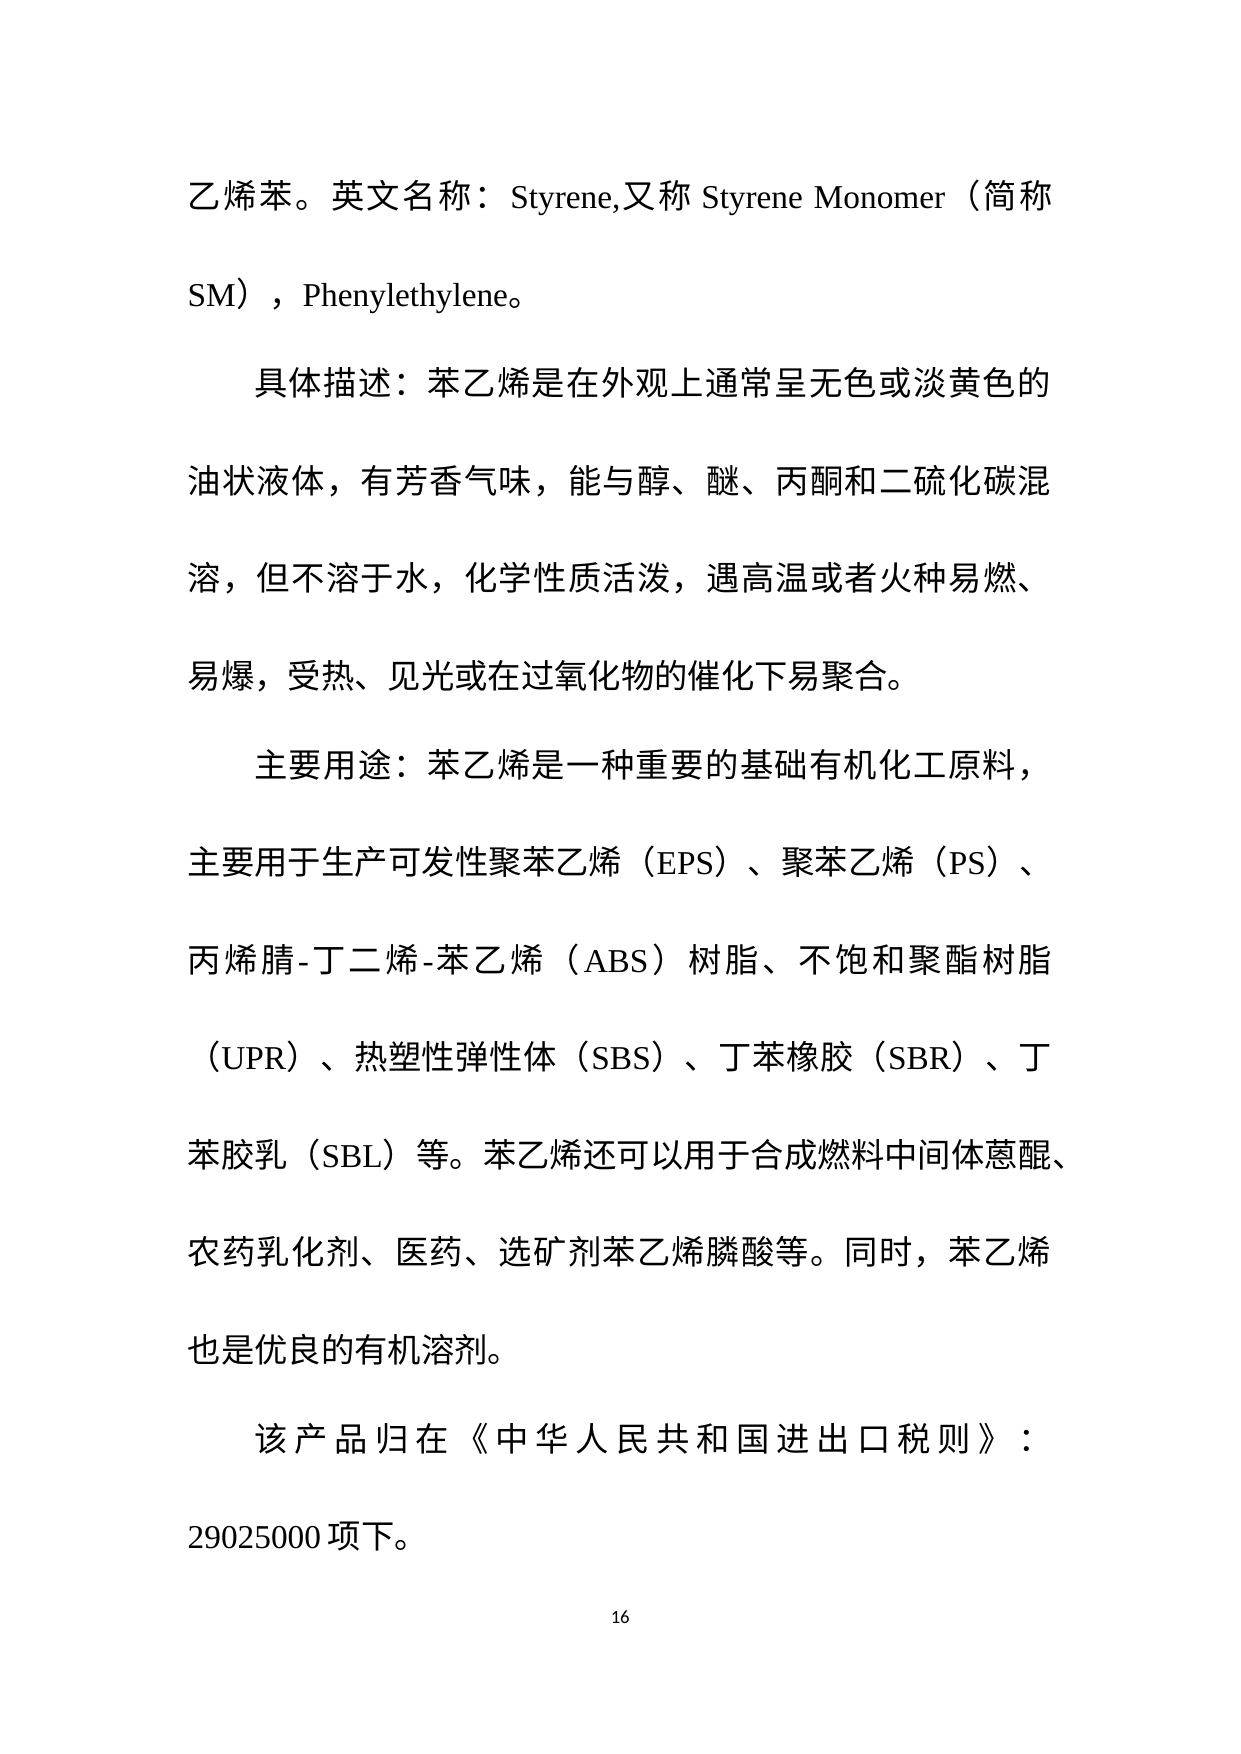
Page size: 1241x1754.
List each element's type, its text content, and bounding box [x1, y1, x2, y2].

text 具体描述：苯乙烯是在外观上通常呈无色或淡黄色的油状液体，有芳香气味，能与醇、醚、丙酮和二硫化碳混溶，但不溶于水，化学性质活泼，遇高温或者火种易燃、易爆，受热、见光或在过氧化物的催化下易聚合。 [187, 348, 1053, 706]
text 主要用途：苯乙烯是一种重要的基础有机化工原料，主要用于生产可发性聚苯乙烯（EPS）、聚苯乙烯（PS）、丙烯腈-丁二烯-苯乙烯（ABS）树脂、不饱和聚酯树脂（UPR）、热塑性弹性体（SBS）、丁苯橡胶（SBR）、丁苯胶乳（SBL）等。苯乙烯还可以用于合成燃料中间体蒽醌、农药乳化剂、医药、选矿剂苯乙烯膦酸等。同时，苯乙烯也是优良的有机溶剂。 [187, 730, 1053, 1380]
text 该产品归在《中华人民共和国进出口税则》：29025000项下。 [187, 1404, 1053, 1567]
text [187, 162, 1053, 324]
